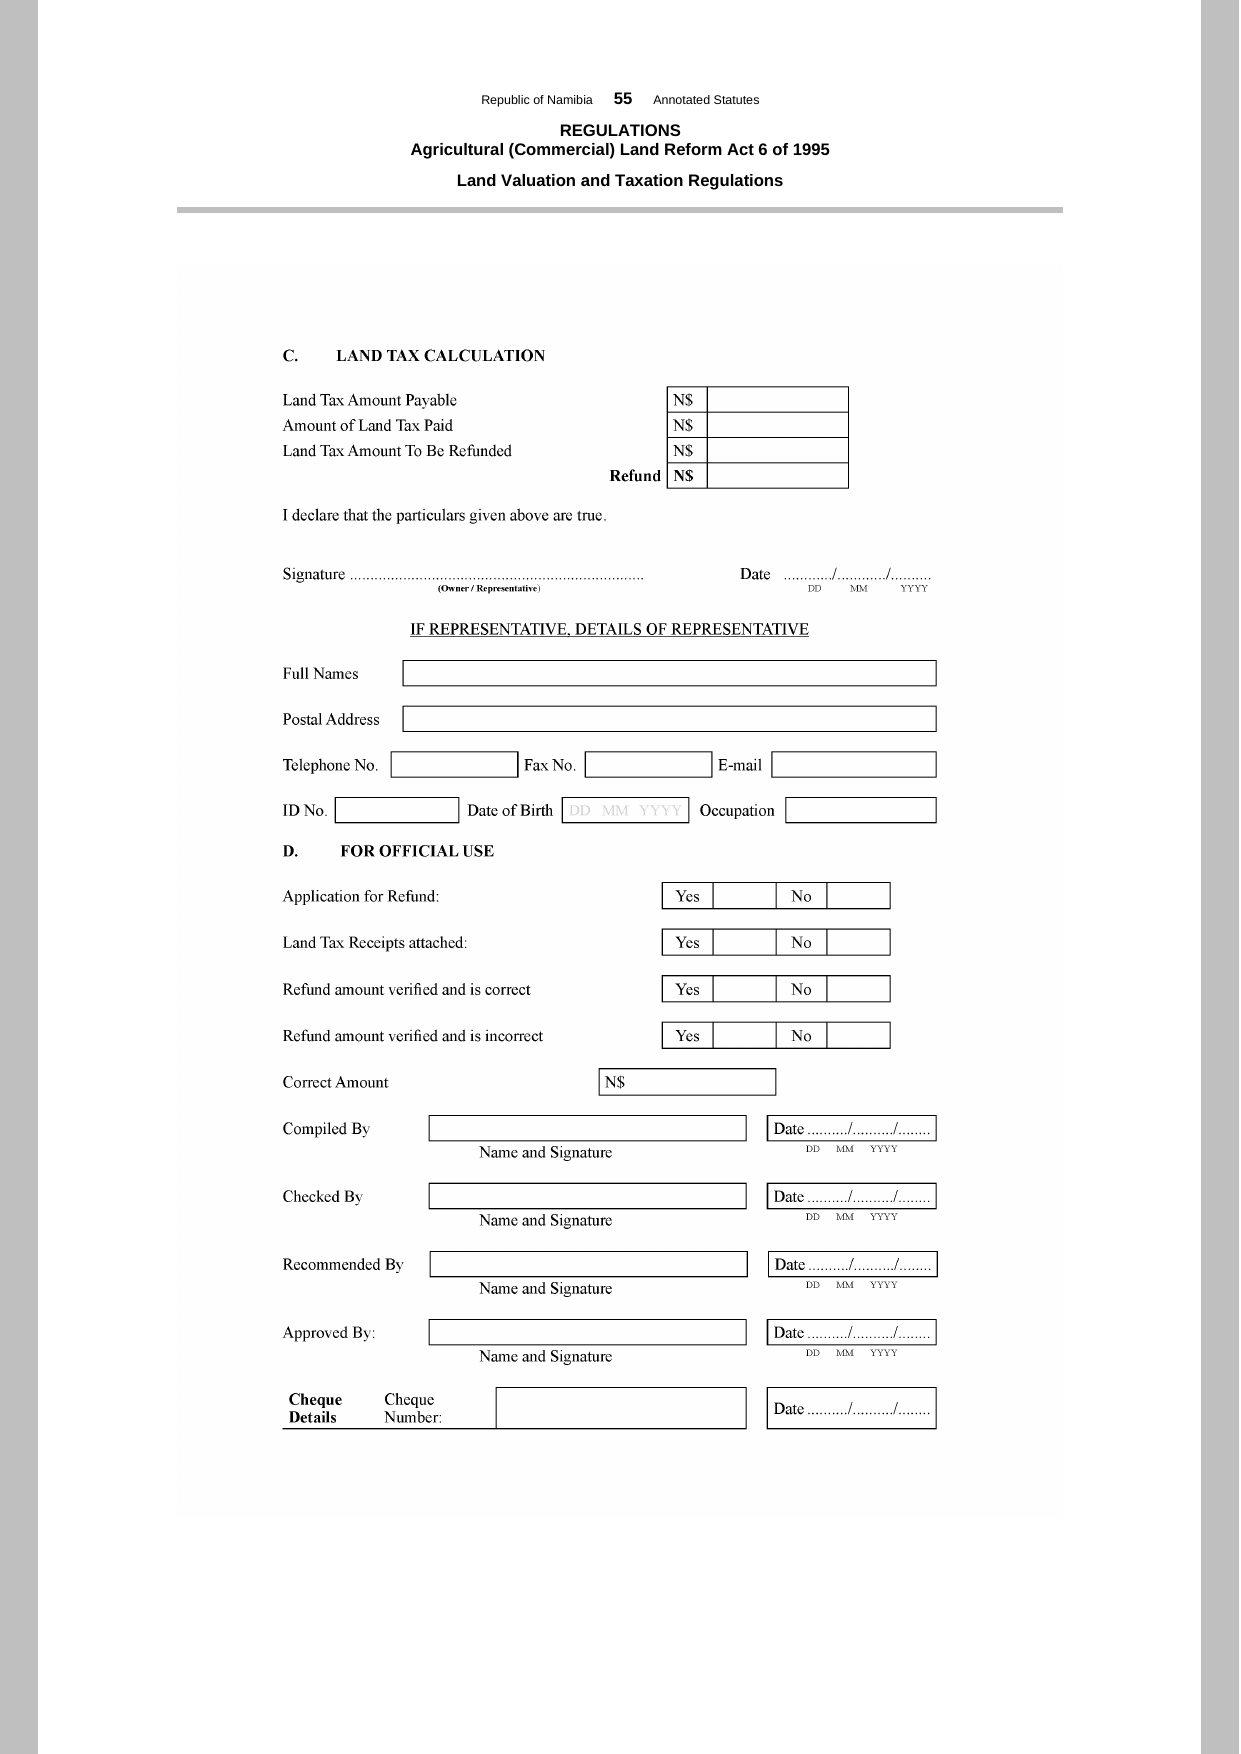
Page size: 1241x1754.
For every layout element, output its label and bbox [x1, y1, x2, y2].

picture [177, 265, 1063, 1518]
